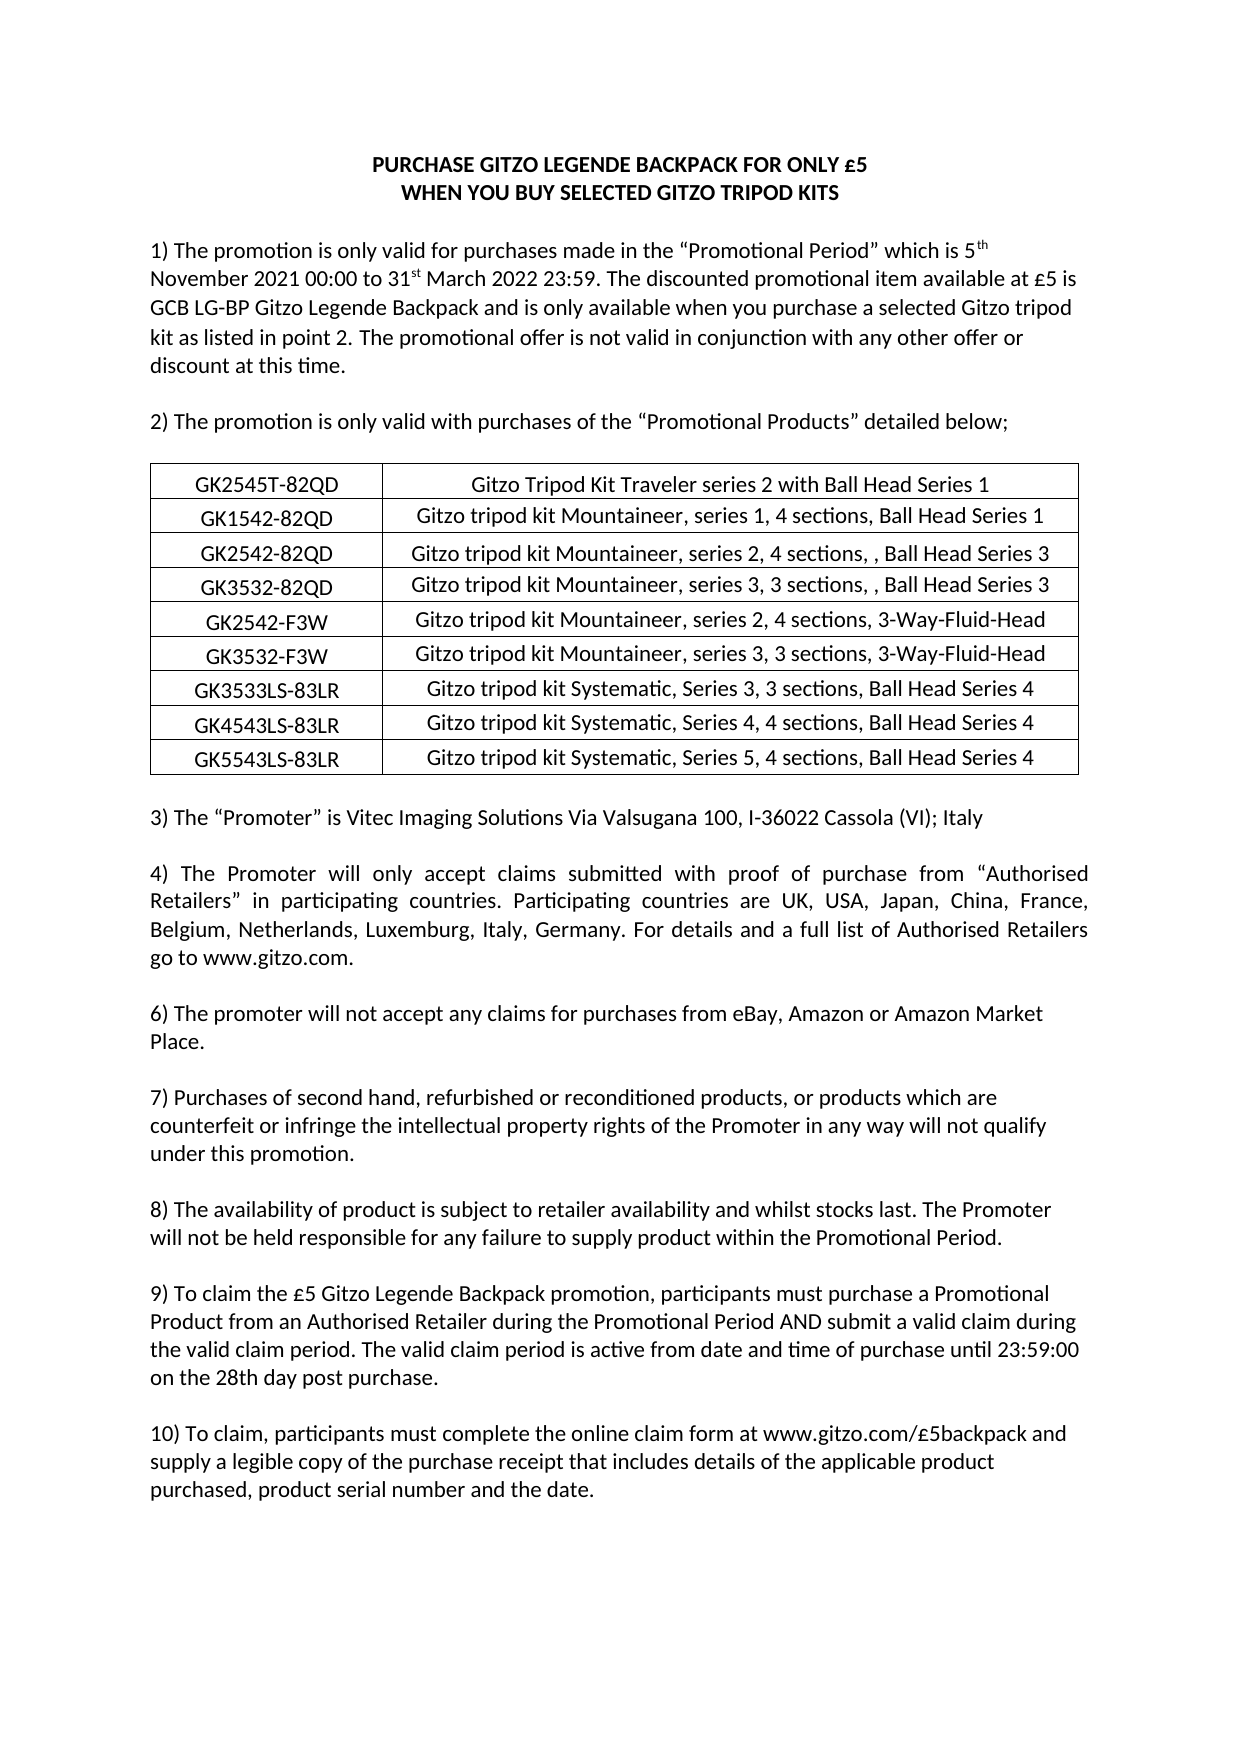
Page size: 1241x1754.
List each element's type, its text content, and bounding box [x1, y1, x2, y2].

table_cell GK1542-82QD [151, 499, 382, 532]
table_cell Gitzo tripod kit Mountaineer, series 2, 4 sections, 3-Way-Fluid-Head [383, 602, 1078, 636]
table_cell GK2542-F3W [151, 602, 382, 636]
table_cell GK3532-82QD [151, 568, 382, 601]
table_cell GK4543LS-83LR [151, 706, 382, 739]
text 6) The promoter will not accept any claims for purchases from eBay, Amazon or Amazon Market Place. [150, 999, 1090, 1055]
table_cell GK3533LS-83LR [151, 671, 382, 704]
table_header GK2545T-82QD [151, 464, 382, 498]
text 2) The promotion is only valid with purchases of the “Promotional Products” detailed below; [150, 407, 1090, 435]
table_cell GK3532-F3W [151, 637, 382, 670]
text 10) To claim, participants must complete the online claim form at www.gitzo.com/£5backpack and supply a legible copy of the purchase receipt that includes details of the applicable product purchased, product serial number and the date. [150, 1419, 1090, 1503]
text WHEN YOU BUY SELECTED GITZO TRIPOD KITS [150, 178, 1090, 206]
text 1) The promotion is only valid for purchases made in the “Promotional Period” which is 5th November 2021 00:00 to 31st March 2022 23:59. The discounted promotional item available at £5 is GCB LG-BP Gitzo Legende Backpack and is only available when you purchase a selected Gitzo tripod kit as listed in point 2. The promotional offer is not valid in conjunction with any other offer or discount at this time. [150, 237, 1090, 379]
table_cell Gitzo tripod kit Mountaineer, series 1, 4 sections, Ball Head Series 1 [383, 499, 1078, 532]
table_cell Gitzo tripod kit Mountaineer, series 3, 3 sections, 3-Way-Fluid-Head [383, 637, 1078, 670]
table_cell Gitzo tripod kit Mountaineer, series 3, 3 sections, , Ball Head Series 3 [383, 568, 1078, 601]
table_cell Gitzo tripod kit Systematic, Series 5, 4 sections, Ball Head Series 4 [383, 740, 1078, 773]
text 8) The availability of product is subject to retailer availability and whilst stocks last. The Promoter will not be held responsible for any failure to supply product within the Promotional Period. [150, 1195, 1090, 1251]
table_cell Gitzo tripod kit Systematic, Series 3, 3 sections, Ball Head Series 4 [383, 671, 1078, 704]
table_cell Gitzo tripod kit Mountaineer, series 2, 4 sections, , Ball Head Series 3 [383, 533, 1078, 567]
table_header Gitzo Tripod Kit Traveler series 2 with Ball Head Series 1 [383, 464, 1078, 498]
table_cell Gitzo tripod kit Systematic, Series 4, 4 sections, Ball Head Series 4 [383, 706, 1078, 739]
text 4) The Promoter will only accept claims submitted with proof of purchase from “Authorised Retailers” in participating countries. Participating countries are UK, USA, Japan, China, France, Belgium, Netherlands, Luxemburg, Italy, Germany. For details and a full list of Authorised Retailers go to www.gitzo.com. [150, 859, 1090, 971]
table_cell GK5543LS-83LR [151, 740, 382, 773]
text 9) To claim the £5 Gitzo Legende Backpack promotion, participants must purchase a Promotional Product from an Authorised Retailer during the Promotional Period AND submit a valid claim during the valid claim period. The valid claim period is active from date and time of purchase until 23:59:00 on the 28th day post purchase. [150, 1279, 1090, 1391]
text 3) The “Promoter” is Vitec Imaging Solutions Via Valsugana 100, I-36022 Cassola (VI); Italy [150, 803, 1090, 831]
table_cell GK2542-82QD [151, 533, 382, 567]
text PURCHASE GITZO LEGENDE BACKPACK FOR ONLY £5 [150, 150, 1090, 178]
text 7) Purchases of second hand, refurbished or reconditioned products, or products which are counterfeit or infringe the intellectual property rights of the Promoter in any way will not qualify under this promotion. [150, 1083, 1090, 1167]
